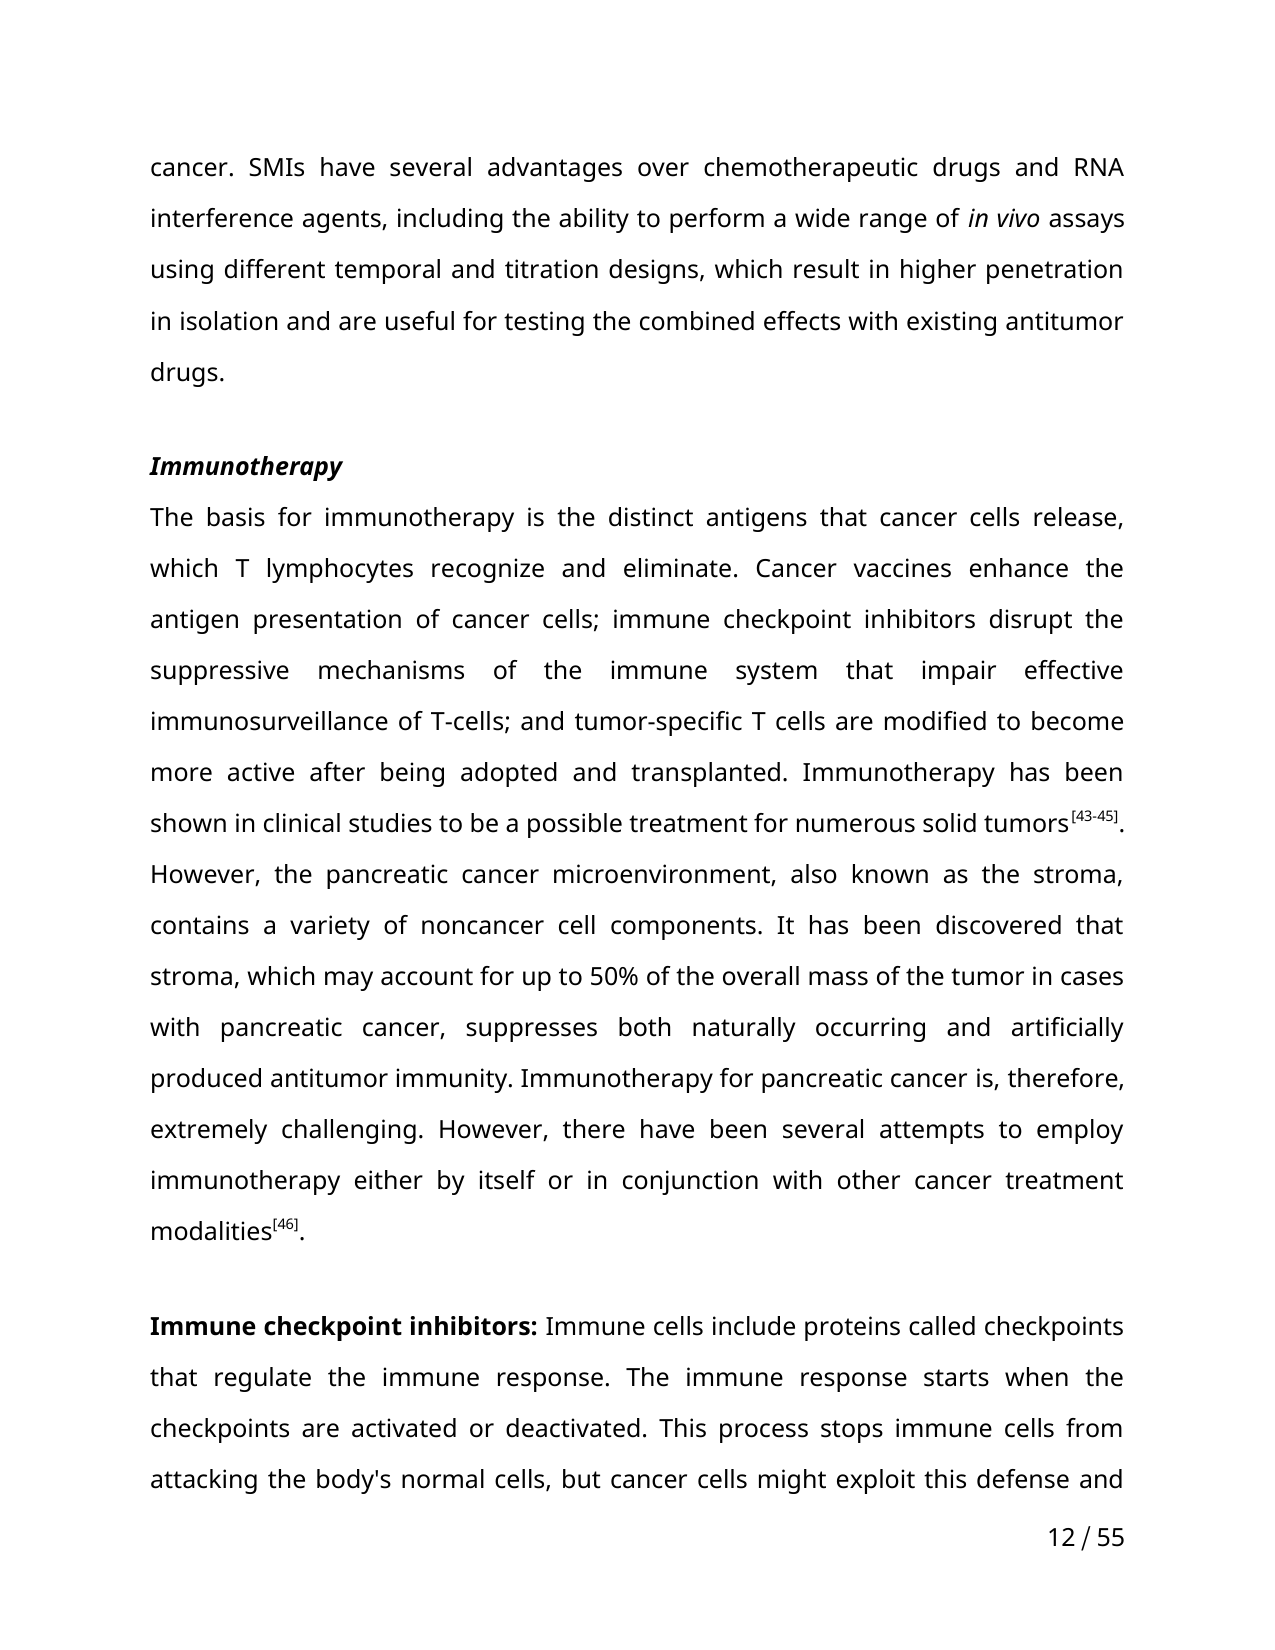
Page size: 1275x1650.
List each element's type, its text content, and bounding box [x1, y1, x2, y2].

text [150, 1308, 1125, 1495]
text The basis for immunotherapy is the distinct antigens that cancer cells release, which T lymphocytes recognize and eliminate. Cancer vaccines enhance the antigen presentation of cancer cells; immune checkpoint inhibitors disrupt the suppressive mechanisms of the immune system that impair effective immunosurveillance of T-cells; and tumor-specific T cells are modified to become more active after being adopted and transplanted. Immunotherapy has been shown in clinical studies to be a possible treatment for numerous solid tumors[43-45]. However, the pancreatic cancer microenvironment, also known as the stroma, contains a variety of noncancer cell components. It has been discovered that stroma, which may account for up to 50% of the overall mass of the tumor in cases with pancreatic cancer, suppresses both naturally occurring and artificially produced antitumor immunity. Immunotherapy for pancreatic cancer is, therefore, extremely challenging. However, there have been several attempts to employ immunotherapy either by itself or in conjunction with other cancer treatment modalities[46]. [150, 499, 1125, 1248]
text Immunotherapy [150, 448, 1125, 482]
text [150, 150, 1125, 388]
